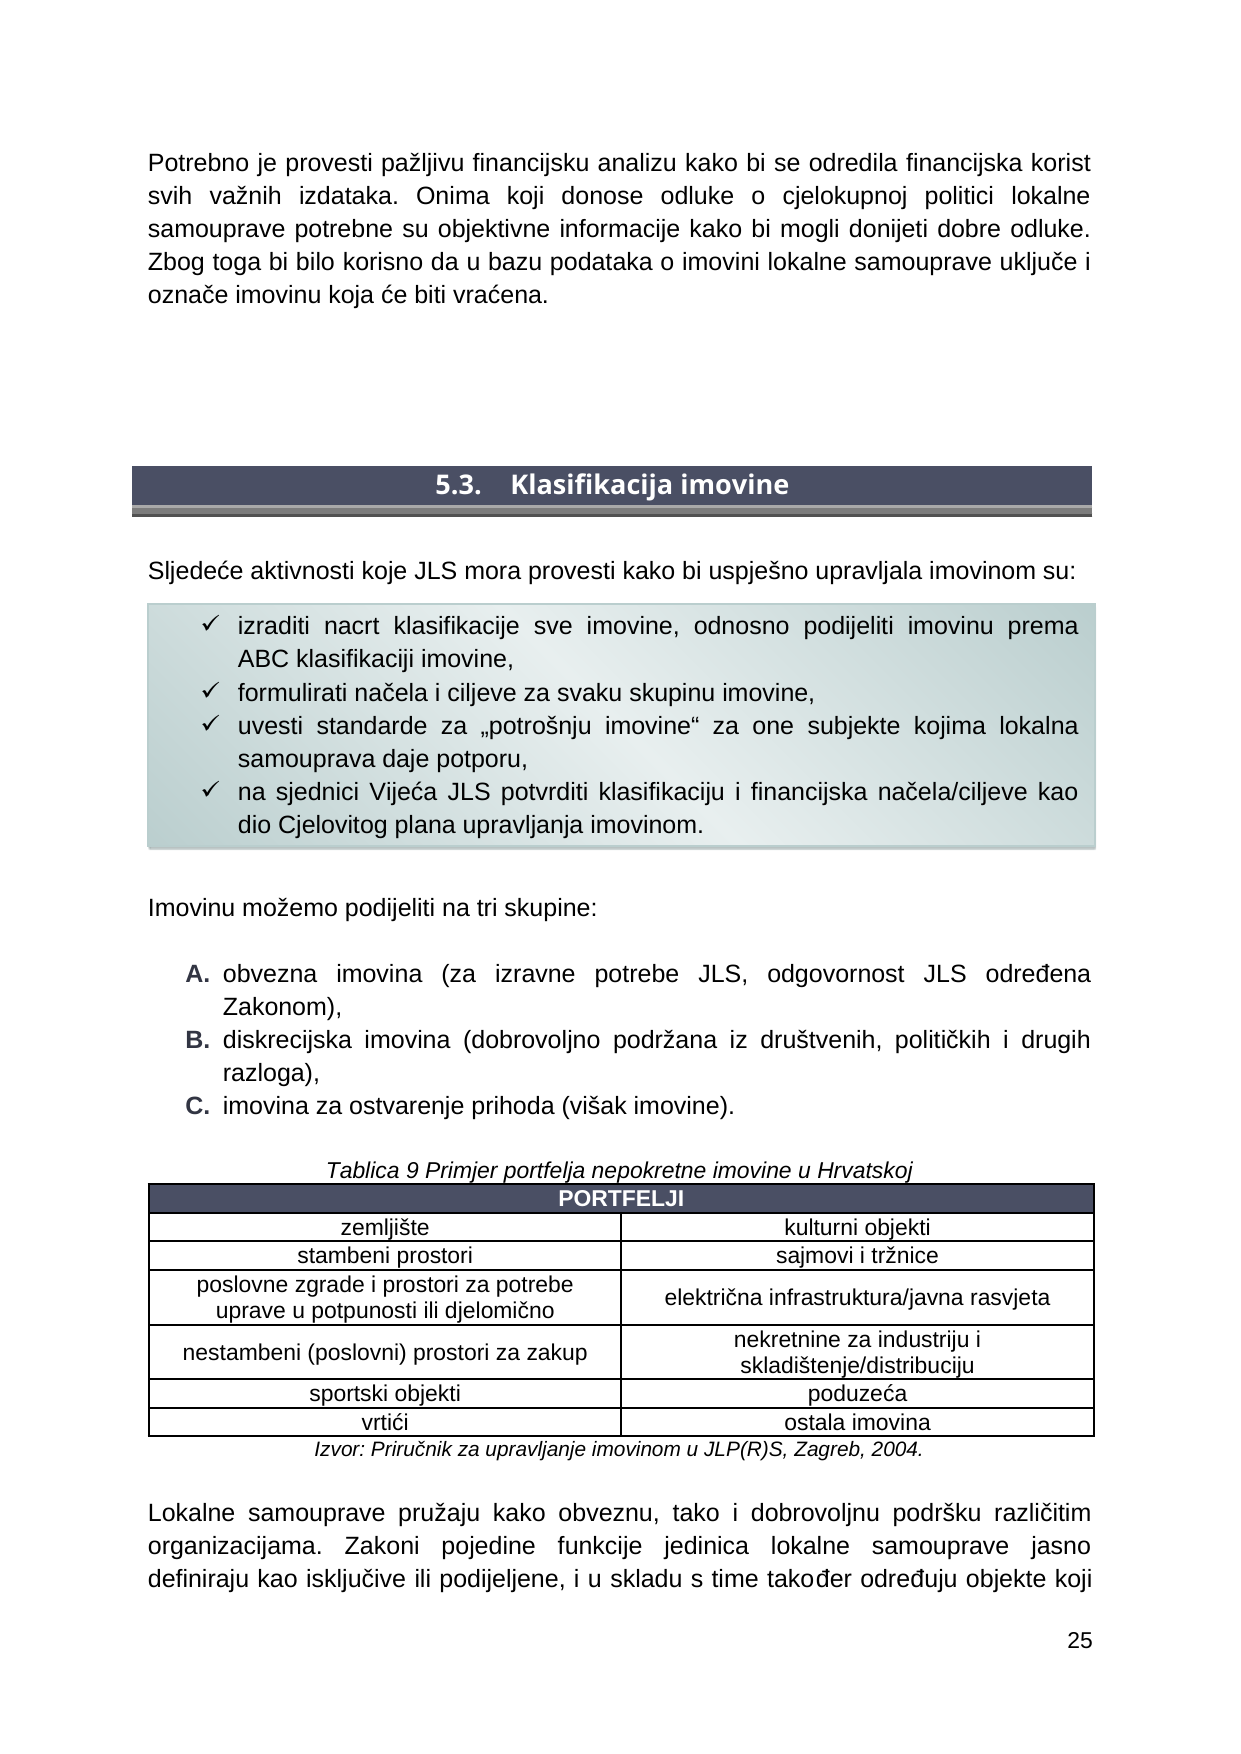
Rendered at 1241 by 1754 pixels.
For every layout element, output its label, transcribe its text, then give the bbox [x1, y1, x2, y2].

text Tablica 9 Primjer portfelja nepokretne imovine u Hrvatskoj [148, 1157, 1092, 1183]
text Imovinu možemo podijeliti na tri skupine: [148, 893, 1092, 922]
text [148, 1498, 1092, 1592]
subtitle Klasifikacija imovine [132, 466, 1092, 505]
table_cell poduzeća [622, 1380, 1093, 1407]
text Izvor: Priručnik za upravljanje imovinom u JLP(R)S, Zagreb, 2004. [148, 1437, 1092, 1461]
table_header PORTFELJI [150, 1185, 1093, 1212]
list obvezna imovina (za izravne potrebe JLS, odgovornost JLS određena Zakonom), [185, 959, 1092, 1021]
table_cell sportski objekti [150, 1380, 620, 1407]
text Potrebno je provesti pažljivu financijsku analizu kako bi se odredila financijska korist svih važnih izdataka. Onima koji donose odluke o cjelokupnoj politici lokalne samouprave potrebne su objektivne informacije kako bi mogli donijeti dobre odluke. Zbog toga bi bilo korisno da u bazu podataka o imovini lokalne samouprave uključe i označe imovinu koja će biti vraćena. [148, 148, 1092, 308]
list imovina za ostvarenje prihoda (višak imovine). [185, 1091, 1092, 1120]
table_cell sajmovi i tržnice [622, 1242, 1093, 1269]
table_cell stambeni prostori [150, 1242, 620, 1269]
table_cell poslovne zgrade i prostori za potrebe uprave u potpunosti ili djelomično [150, 1271, 620, 1323]
list diskrecijska imovina (dobrovoljno podržana iz društvenih, političkih i drugih razloga), [185, 1025, 1092, 1087]
table_cell ostala imovina [622, 1409, 1093, 1435]
table_cell nestambeni (poslovni) prostori za zakup [150, 1326, 620, 1378]
table_cell nekretnine za industriju i skladištenje/distribuciju [622, 1326, 1093, 1378]
table_cell vrtići [150, 1409, 620, 1435]
table_cell električna infrastruktura/javna rasvjeta [622, 1271, 1093, 1323]
table_cell kulturni objekti [622, 1214, 1093, 1240]
table_cell zemljište [150, 1214, 620, 1240]
text Sljedeće aktivnosti koje JLS mora provesti kako bi uspješno upravljala imovinom su: [148, 556, 1092, 584]
